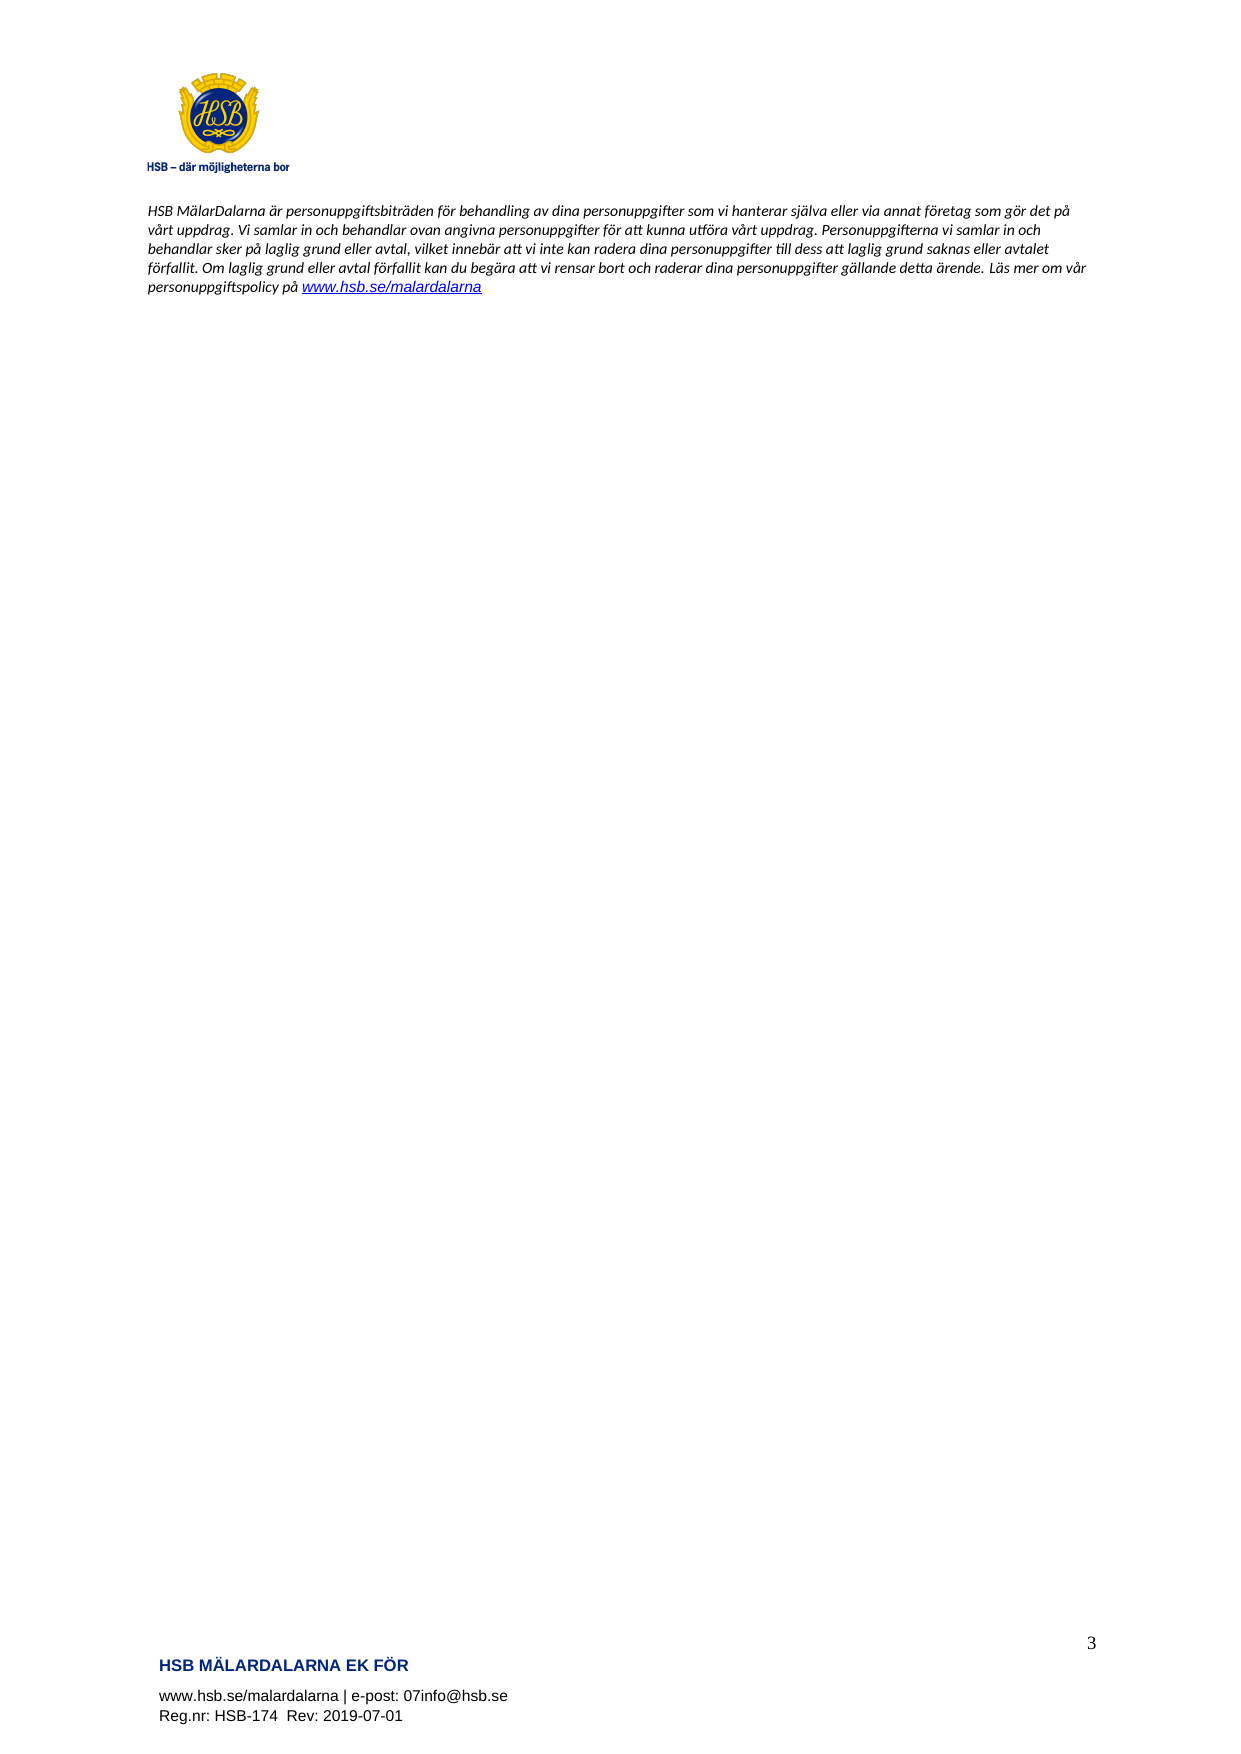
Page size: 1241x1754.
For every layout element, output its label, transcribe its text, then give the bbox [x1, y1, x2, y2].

text HSB MälarDalarna är personuppgiftsbiträden för behandling av dina personuppgifter som vi hanterar själva eller via annat företag som gör det på vårt uppdrag. Vi samlar in och behandlar ovan angivna personuppgifter för att kunna utföra vårt uppdrag. Personuppgifterna vi samlar in och behandlar sker på laglig grund eller avtal, vilket innebär att vi inte kan radera dina personuppgifter till dess att laglig grund saknas eller avtalet förfallit. Om laglig grund eller avtal förfallit kan du begära att vi rensar bort och raderar dina personuppgifter gällande detta ärende. Läs mer om vår personuppgiftspolicy på www.hsb.se/malardalarna [148, 201, 1093, 296]
picture [147, 73, 290, 173]
